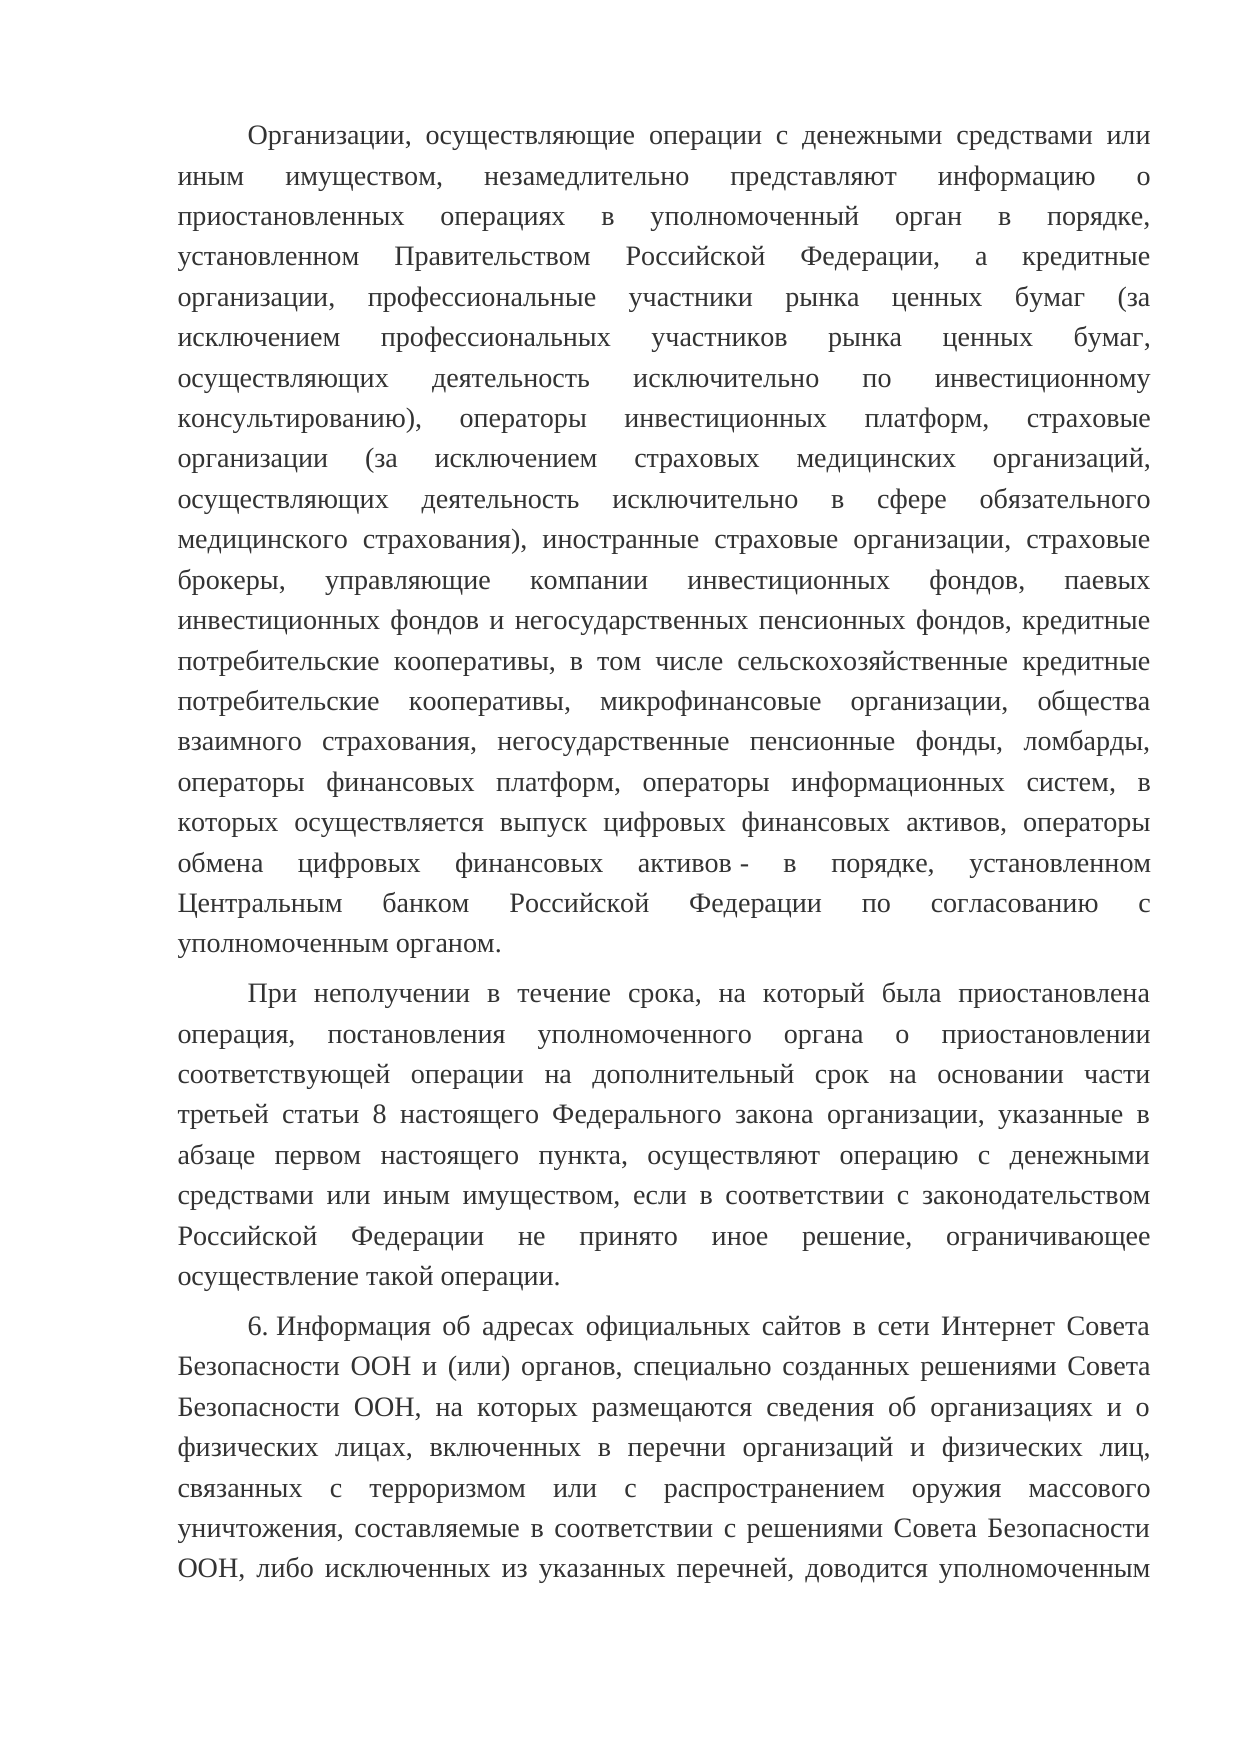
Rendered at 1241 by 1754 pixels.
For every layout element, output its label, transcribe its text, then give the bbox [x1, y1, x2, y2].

text Организации, осуществляющие операции с денежными средствами или иным имуществом, незамедлительно представляют информацию о приостановленных операциях в уполномоченный орган в порядке, установленном Правительством Российской Федерации, а кредитные организации, профессиональные участники рынка ценных бумаг (за исключением профессиональных участников рынка ценных бумаг, осуществляющих деятельность исключительно по инвестиционному консультированию), операторы инвестиционных платформ, страховые организации (за исключением страховых медицинских организаций, осуществляющих деятельность исключительно в сфере обязательного медицинского страхования), иностранные страховые организации, страховые брокеры, управляющие компании инвестиционных фондов, паевых инвестиционных фондов и негосударственных пенсионных фондов, кредитные потребительские кооперативы, в том числе сельскохозяйственные кредитные потребительские кооперативы, микрофинансовые организации, общества взаимного страхования, негосударственные пенсионные фонды, ломбарды, операторы финансовых платформ, операторы информационных систем, в которых осуществляется выпуск цифровых финансовых активов, операторы обмена цифровых финансовых активов - в порядке, установленном Центральным банком Российской Федерации по согласованию с уполномоченным органом. [177, 118, 1152, 959]
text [177, 1309, 1152, 1584]
text При неполучении в течение срока, на который была приостановлена операция, постановления уполномоченного органа о приостановлении соответствующей операции на дополнительный срок на основании части третьей статьи 8 настоящего Федерального закона организации, указанные в абзаце первом настоящего пункта, осуществляют операцию с денежными средствами или иным имуществом, если в соответствии с законодательством Российской Федерации не принято иное решение, ограничивающее осуществление такой операции. [177, 976, 1152, 1292]
